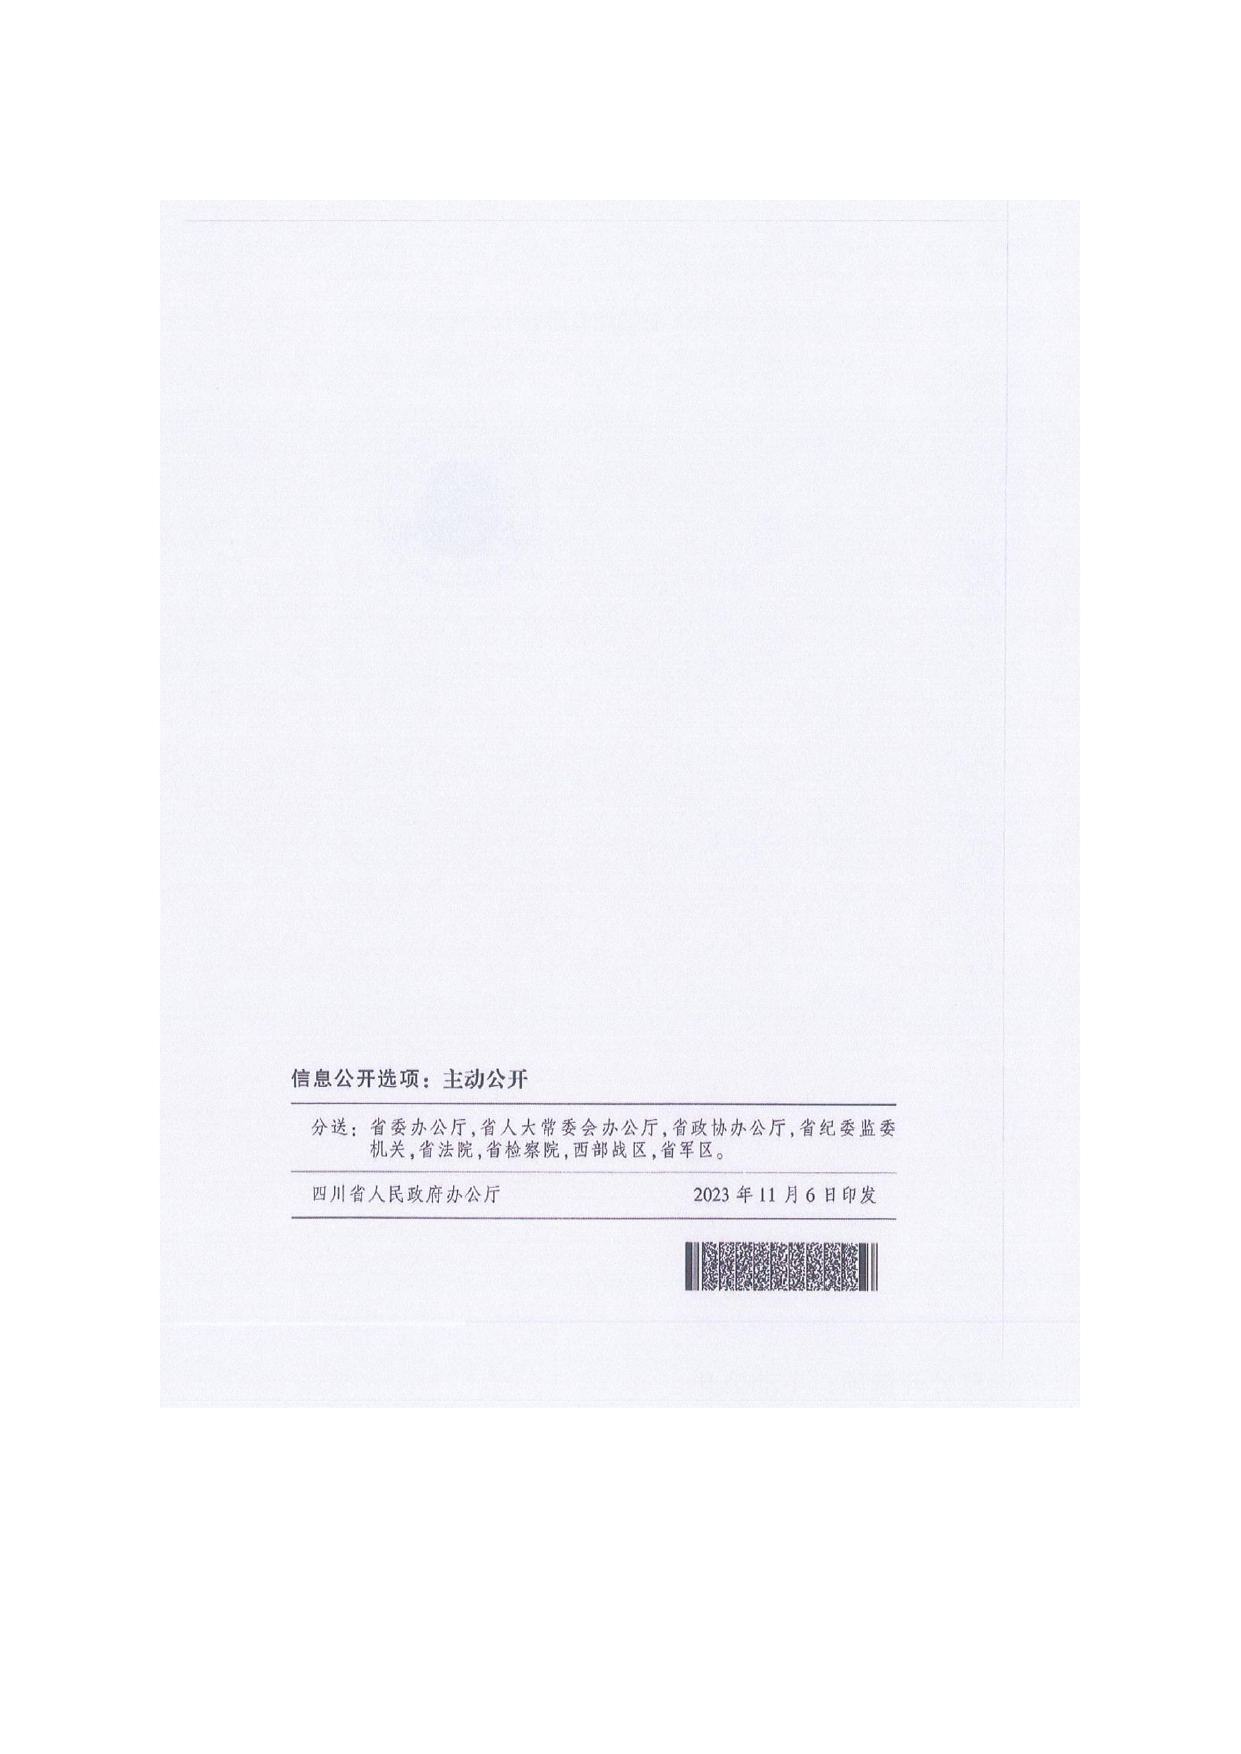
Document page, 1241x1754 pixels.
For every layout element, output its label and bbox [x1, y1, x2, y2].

picture [159, 200, 1081, 1408]
